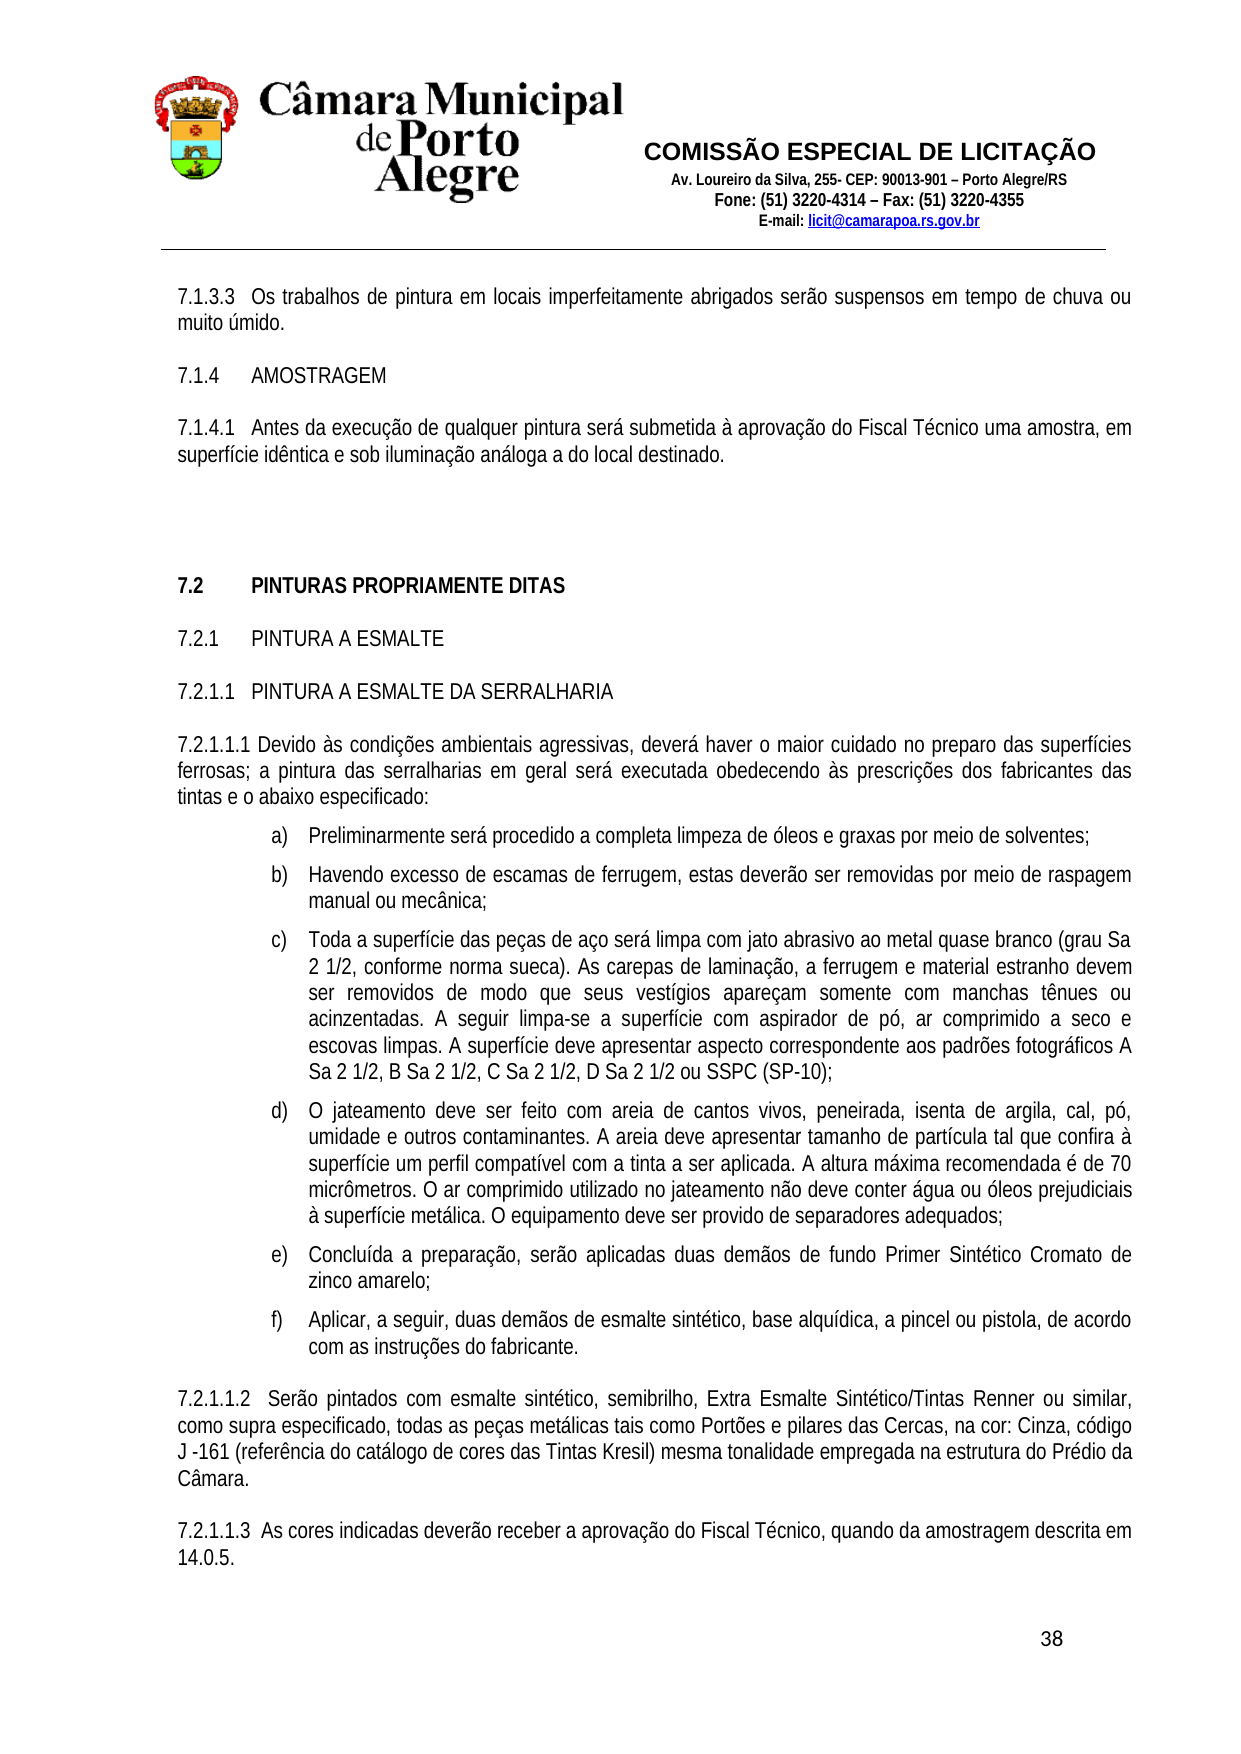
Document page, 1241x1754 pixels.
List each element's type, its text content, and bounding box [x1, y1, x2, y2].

text 7.2.1.1 PINTURA A ESMALTE DA SERRALHARIA [177, 678, 1132, 704]
list Havendo excesso de escamas de ferrugem, estas deverão ser removidas por meio de raspagem manual ou mecânica; [271, 861, 1133, 914]
text 7.2.1.1.2 Serão pintados com esmalte sintético, semibrilho, Extra Esmalte Sintético/Tintas Renner ou similar, como supra especificado, todas as peças metálicas tais como Portões e pilares das Cercas, na cor: Cinza, código J -161 (referência do catálogo de cores das Tintas Kresil) mesma tonalidade empregada na estrutura do Prédio da Câmara. [177, 1385, 1132, 1491]
list Preliminarmente será procedido a completa limpeza de óleos e graxas por meio de solventes; [271, 822, 1133, 848]
picture [154, 76, 624, 203]
list Toda a superfície das peças de aço será limpa com jato abrasivo ao metal quase branco (grau Sa 2 1/2, conforme norma sueca). As carepas de laminação, a ferrugem e material estranho devem ser removidos de modo que seus vestígios apareçam somente com manchas tênues ou acinzentadas. A seguir limpa-se a superfície com aspirador de pó, ar comprimido a seco e escovas limpas. A superfície deve apresentar aspecto correspondente aos padrões fotográficos A Sa 2 1/2, B Sa 2 1/2, C Sa 2 1/2, D Sa 2 1/2 ou SSPC (SP-10); [271, 926, 1133, 1084]
text 7.1.4.1 Antes da execução de qualquer pintura será submetida à aprovação do Fiscal Técnico uma amostra, em superfície idêntica e sob iluminação análoga a do local destinado. [177, 414, 1132, 467]
list Concluída a preparação, serão aplicadas duas demãos de fundo Primer Sintético Cromato de zinco amarelo; [271, 1241, 1133, 1294]
text 7.2.1.1.3 As cores indicadas deverão receber a aprovação do Fiscal Técnico, quando da amostragem descrita em 14.0.5. [177, 1517, 1132, 1570]
text 7.2.1.1.1 Devido às condições ambientais agressivas, deverá haver o maior cuidado no preparo das superfícies ferrosas; a pintura das serralharias em geral será executada obedecendo às prescrições dos fabricantes das tintas e o abaixo especificado: [177, 731, 1132, 810]
list Aplicar, a seguir, duas demãos de esmalte sintético, base alquídica, a pincel ou pistola, de acordo com as instruções do fabricante. [271, 1306, 1133, 1359]
text 7.2 PINTURAS PROPRIAMENTE DITAS [177, 572, 1132, 599]
text 7.2.1 PINTURA A ESMALTE [177, 625, 1132, 652]
text 7.1.4 AMOSTRAGEM [177, 362, 1132, 388]
text 7.1.3.3 Os trabalhos de pintura em locais imperfeitamente abrigados serão suspensos em tempo de chuva ou muito úmido. [177, 283, 1132, 335]
list O jateamento deve ser feito com areia de cantos vivos, peneirada, isenta de argila, cal, pó, umidade e outros contaminantes. A areia deve apresentar tamanho de partícula tal que confira à superfície um perfil compatível com a tinta a ser aplicada. A altura máxima recomendada é de 70 micrômetros. O ar comprimido utilizado no jateamento não deve conter água ou óleos prejudiciais à superfície metálica. O equipamento deve ser provido de separadores adequados; [271, 1097, 1133, 1229]
